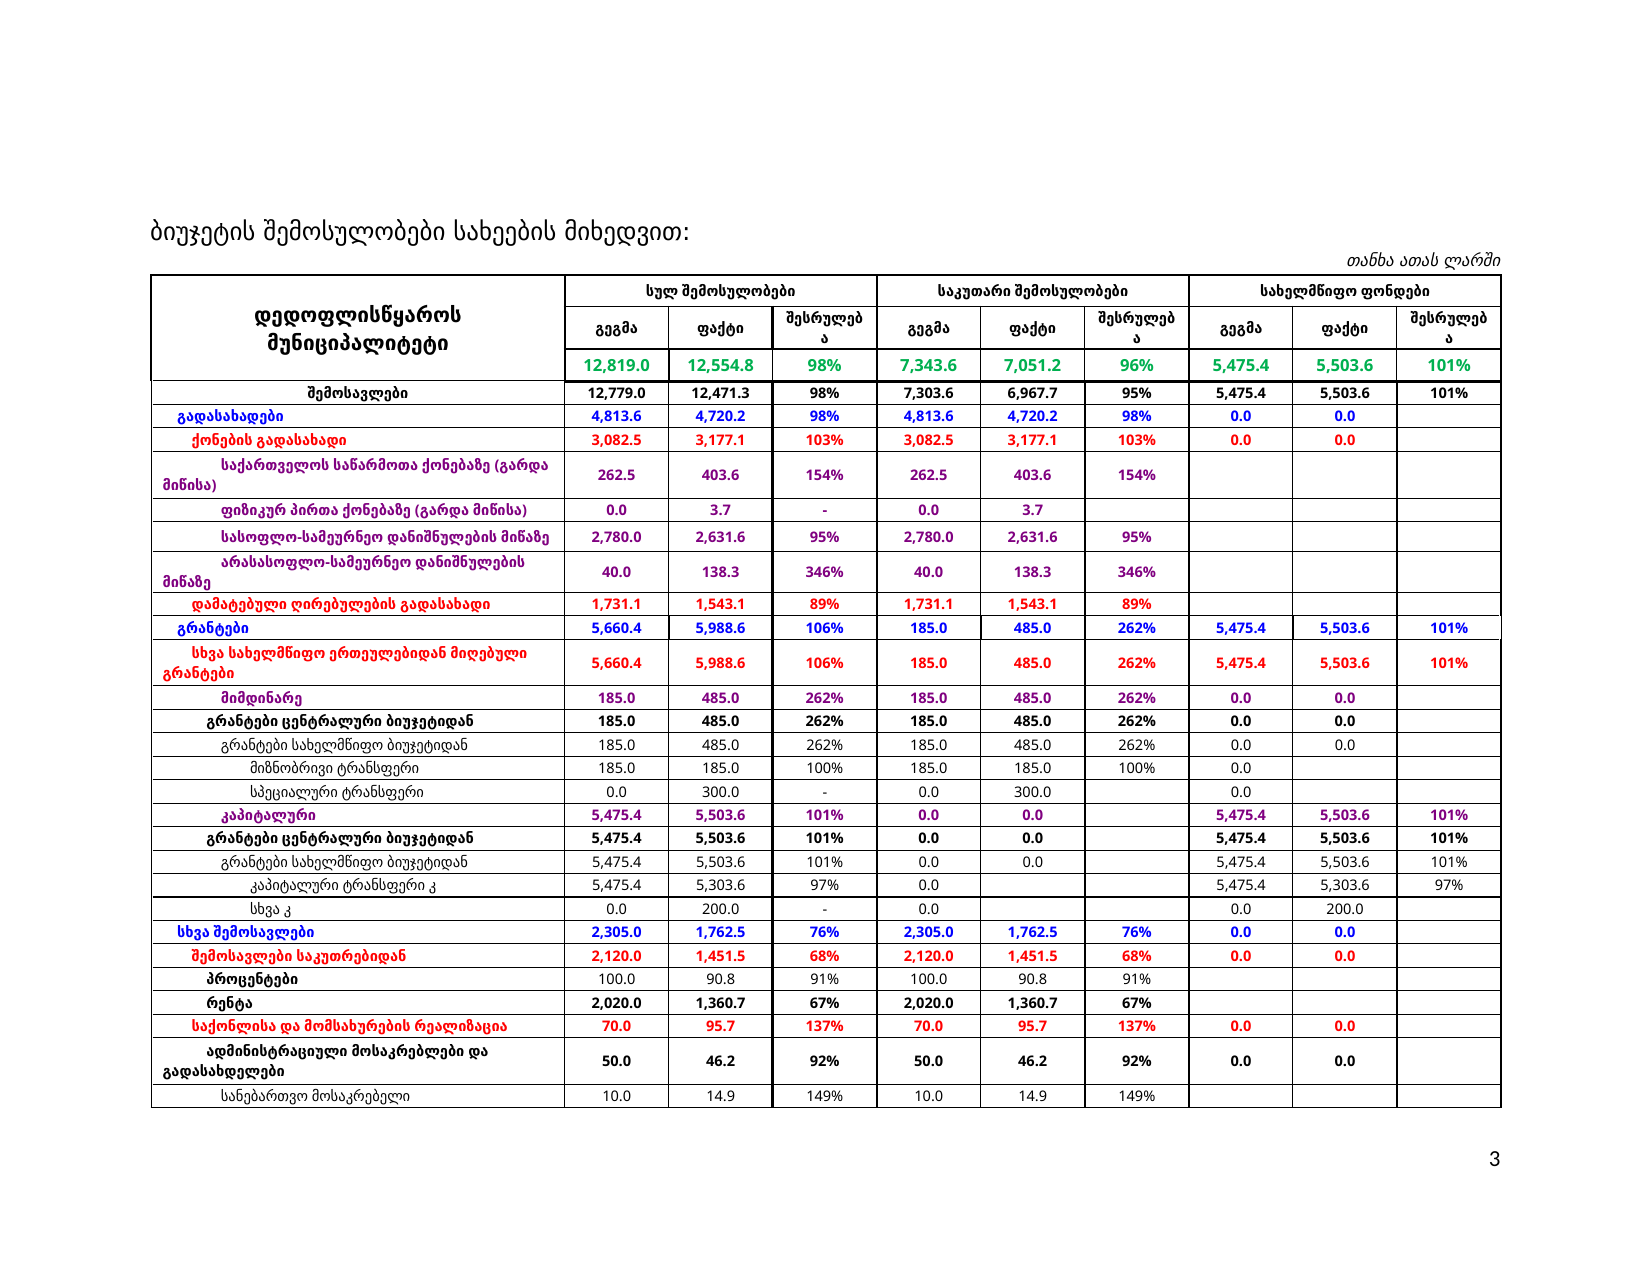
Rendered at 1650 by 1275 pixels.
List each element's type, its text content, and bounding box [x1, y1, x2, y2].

table_cell [1293, 757, 1396, 779]
table_cell 0.0 [1190, 780, 1292, 803]
table_cell - [774, 499, 876, 521]
table_cell 106% [774, 640, 876, 685]
table_cell 5,475.4 [1190, 616, 1292, 638]
table_cell 101% [1398, 851, 1500, 873]
table_cell გადასახადები [152, 405, 564, 427]
table_cell 91% [774, 968, 876, 990]
table_cell 10.0 [565, 1085, 668, 1107]
table_cell 92% [1086, 1038, 1188, 1084]
table_cell 5,503.6 [1293, 827, 1396, 849]
table_cell 346% [1086, 552, 1188, 592]
table_cell 0.0 [1190, 921, 1292, 943]
table_cell 50.0 [565, 1038, 668, 1084]
table_cell სანებართვო მოსაკრებელი [152, 1085, 564, 1107]
table_cell 262% [1086, 733, 1188, 756]
table_cell საქონლისა და მომსახურების რეალიზაცია [152, 1015, 564, 1037]
table_cell 98% [773, 350, 876, 380]
table_cell [1398, 1085, 1500, 1107]
table_cell [1190, 1085, 1292, 1107]
table_cell 2,020.0 [878, 991, 980, 1013]
table_cell 0.0 [1190, 757, 1292, 779]
table_cell რენტა [152, 991, 564, 1013]
table_cell 5,503.6 [1293, 383, 1396, 404]
table_cell ფაქტი [669, 307, 771, 347]
table_cell 300.0 [669, 780, 771, 803]
table_cell [1293, 452, 1396, 497]
table_cell 2,305.0 [878, 921, 980, 943]
table_cell 90.8 [669, 968, 771, 990]
table_cell 95% [774, 522, 876, 551]
table_cell 101% [1398, 639, 1500, 685]
table_cell 0.0 [1190, 733, 1292, 756]
table_cell 3,082.5 [565, 428, 668, 451]
table_cell მიზნობრივი ტრანსფერი [152, 757, 564, 779]
text თანხა ათას ლარში [150, 251, 1500, 270]
table_cell პროცენტები [152, 968, 564, 990]
table_cell 98% [774, 383, 876, 404]
table_cell 262% [1086, 640, 1188, 685]
table_cell 12,779.0 [565, 383, 668, 404]
table_cell [1086, 874, 1188, 896]
table_cell 4,813.6 [878, 405, 980, 427]
table_cell 101% [1398, 383, 1500, 404]
table_cell 0.0 [981, 827, 1084, 849]
table_cell 0.0 [878, 898, 980, 920]
table_cell 0.0 [1293, 405, 1396, 427]
table_cell 76% [774, 921, 876, 943]
table_cell 89% [774, 593, 876, 615]
table_cell 101% [774, 804, 876, 826]
table_cell 0.0 [1293, 921, 1396, 943]
table_cell სასოფლო-სამეურნეო დანიშნულების მიწაზე [152, 522, 564, 551]
table_cell 185.0 [878, 757, 980, 779]
table_cell 2,631.6 [981, 522, 1084, 551]
table_cell შესრულება [774, 307, 876, 347]
table_cell 185.0 [878, 686, 980, 709]
table_cell გრანტები სახელმწიფო ბიუჯეტიდან [152, 733, 564, 756]
table_cell 0.0 [1293, 428, 1396, 451]
table_cell არასასოფლო-სამეურნეო დანიშნულების მიწაზე [152, 552, 564, 592]
table_cell [1190, 552, 1292, 592]
table_cell ფიზიკურ პირთა ქონებაზე (გარდა მიწისა) [152, 499, 564, 521]
table_cell 12,819.0 [566, 350, 668, 380]
table_cell 5,988.6 [669, 640, 771, 685]
table_cell 40.0 [565, 552, 668, 592]
table_cell 2,780.0 [878, 522, 980, 551]
table_cell 138.3 [669, 552, 771, 592]
table_cell 5,475.4 [1190, 383, 1292, 404]
table_cell 6,967.7 [981, 383, 1084, 404]
table_cell 0.0 [1190, 1015, 1292, 1037]
table_cell 95% [1086, 383, 1188, 404]
table_cell 262% [1086, 686, 1188, 709]
table_cell 137% [1086, 1015, 1188, 1037]
table_cell 14.9 [669, 1085, 771, 1107]
table_cell 0.0 [1190, 428, 1292, 451]
table_cell 149% [774, 1085, 876, 1107]
table_cell 90.8 [981, 968, 1084, 990]
table_cell [1190, 499, 1292, 521]
table_cell 0.0 [1293, 1038, 1396, 1084]
table_cell 2,020.0 [565, 991, 668, 1013]
table_cell [1190, 522, 1292, 551]
table_cell 185.0 [565, 757, 668, 779]
table_cell 0.0 [1190, 686, 1292, 709]
table_cell 1,451.5 [669, 944, 771, 967]
table_cell [1086, 780, 1188, 803]
table_cell 89% [1086, 593, 1188, 615]
table_cell გრანტები [152, 616, 564, 638]
table_cell 1,731.1 [878, 593, 980, 615]
table_cell 485.0 [981, 710, 1084, 732]
table_cell - [774, 898, 876, 920]
table_cell 154% [1086, 452, 1188, 497]
table_cell 5,303.6 [1293, 874, 1396, 896]
table_cell [1398, 452, 1500, 497]
table_cell 101% [1398, 615, 1501, 638]
table_cell 346% [774, 552, 876, 592]
table_cell 0.0 [565, 780, 668, 803]
table_cell 5,475.4 [565, 827, 668, 849]
table_cell 5,503.6 [669, 851, 771, 873]
table_cell 185.0 [878, 616, 980, 638]
table_cell 485.0 [981, 686, 1084, 709]
table_cell სპეციალური ტრანსფერი [152, 780, 564, 803]
table_cell [1398, 757, 1500, 779]
table_cell 101% [1398, 827, 1500, 849]
table_cell 5,503.6 [1293, 851, 1396, 873]
table_cell 3,177.1 [981, 428, 1084, 451]
table_cell საქართველოს საწარმოთა ქონებაზე (გარდა მიწისა) [152, 452, 564, 497]
table_cell 96% [1085, 350, 1188, 380]
table_cell 0.0 [1293, 686, 1396, 709]
table_cell 101% [774, 827, 876, 849]
table_cell 5,503.6 [1293, 640, 1396, 685]
table_cell [1398, 944, 1500, 967]
table_cell 0.0 [878, 874, 980, 896]
table_cell 100% [1086, 757, 1188, 779]
table_cell 300.0 [981, 780, 1084, 803]
table_cell 3,177.1 [669, 428, 771, 451]
table_cell 5,660.4 [565, 640, 668, 685]
table_header სახელმწიფო ფონდები [1190, 276, 1500, 306]
table_cell 485.0 [981, 733, 1084, 756]
table_cell 0.0 [878, 851, 980, 873]
table_cell 5,475.4 [1190, 350, 1292, 380]
table_cell კაპიტალური [152, 804, 564, 826]
table_cell 1,360.7 [669, 991, 771, 1013]
table_cell [1086, 898, 1188, 920]
table_cell [1398, 710, 1500, 732]
table_cell [981, 874, 1084, 896]
table_cell [981, 898, 1084, 920]
table_cell 70.0 [565, 1015, 668, 1037]
table_cell 5,475.4 [1190, 851, 1292, 873]
text ბიუჯეტის შემოსულობები სახეების მიხედვით: [150, 217, 1500, 246]
table_cell 98% [1086, 405, 1188, 427]
table_cell [1398, 1038, 1500, 1084]
table_cell 262.5 [878, 452, 980, 497]
table_cell 154% [774, 452, 876, 497]
table_cell გეგმა [1190, 307, 1292, 347]
table_cell 5,475.4 [565, 804, 668, 826]
table_cell 103% [1086, 428, 1188, 451]
table_cell შემოსავლები [152, 381, 564, 404]
table_cell 7,343.6 [878, 350, 980, 380]
table_cell 262% [774, 733, 876, 756]
table_cell 5,475.4 [565, 874, 668, 896]
table_cell [1293, 593, 1396, 615]
table_cell 98% [774, 405, 876, 427]
table_cell 1,762.5 [981, 921, 1084, 943]
table_cell 485.0 [669, 710, 771, 732]
table_cell [1086, 499, 1188, 521]
table_cell [1293, 780, 1396, 803]
table_cell 97% [1398, 874, 1500, 896]
table_cell 5,988.6 [670, 616, 771, 638]
table_cell 2,780.0 [565, 522, 668, 551]
table_cell დამატებული ღირებულების გადასახადი [152, 593, 564, 615]
table_cell ფაქტი [1293, 307, 1396, 347]
table_cell 0.0 [878, 827, 980, 849]
table_cell 485.0 [669, 686, 771, 709]
table_cell 185.0 [878, 733, 980, 756]
table_cell 106% [774, 616, 876, 638]
table_cell 485.0 [669, 733, 771, 756]
table_cell სხვა სახელმწიფო ერთეულებიდან მიღებული გრანტები [152, 640, 564, 685]
table_cell გეგმა [566, 307, 668, 347]
table_cell 262% [774, 710, 876, 732]
table_cell 4,720.2 [669, 405, 771, 427]
table_cell 67% [774, 991, 876, 1013]
table_cell 3.7 [669, 499, 771, 521]
table_cell 50.0 [878, 1038, 980, 1084]
table_cell 5,475.4 [565, 851, 668, 873]
table_cell [1190, 452, 1292, 497]
table_cell 0.0 [1293, 1015, 1396, 1037]
table_cell 0.0 [878, 780, 980, 803]
table_cell [1398, 428, 1500, 451]
table_cell 1,360.7 [981, 991, 1084, 1013]
table_cell [1086, 851, 1188, 873]
table_cell 185.0 [565, 686, 668, 709]
table_cell 149% [1086, 1085, 1188, 1107]
table_header საკუთარი შემოსულობები [878, 276, 1188, 306]
table_cell [1398, 991, 1500, 1013]
table_cell 485.0 [982, 616, 1084, 638]
table_cell 95% [1086, 522, 1188, 551]
table_cell [1293, 1085, 1396, 1107]
table_cell [1086, 827, 1188, 849]
table_cell 0.0 [565, 898, 668, 920]
table_cell 0.0 [981, 851, 1084, 873]
table_cell 185.0 [565, 733, 668, 756]
table_cell 200.0 [669, 898, 771, 920]
table_header დედოფლისწყაროს მუნიციპალიტეტი [152, 276, 564, 380]
table_cell 91% [1086, 968, 1188, 990]
table_cell 1,543.1 [669, 593, 771, 615]
table_cell გრანტები ცენტრალური ბიუჯეტიდან [152, 710, 564, 732]
table_cell 262% [1086, 616, 1188, 638]
table_cell 0.0 [1190, 710, 1292, 732]
table_cell [1190, 991, 1292, 1013]
table_cell 0.0 [981, 804, 1084, 826]
table_cell 101% [774, 851, 876, 873]
table_cell 5,660.4 [565, 616, 668, 638]
table_cell 40.0 [878, 552, 980, 592]
table_cell 101% [1397, 350, 1500, 380]
table_cell 2,305.0 [565, 921, 668, 943]
table_cell 95.7 [981, 1015, 1084, 1037]
table_cell 5,475.4 [1190, 827, 1292, 849]
table_cell გრანტები ცენტრალური ბიუჯეტიდან [152, 827, 564, 849]
table_cell [1293, 552, 1396, 592]
table_cell 3.7 [981, 499, 1084, 521]
table_cell 262% [774, 686, 876, 709]
table_cell 185.0 [981, 757, 1084, 779]
table_cell 95.7 [669, 1015, 771, 1037]
table_cell [1398, 780, 1500, 803]
table_cell [1398, 405, 1500, 427]
table_cell 2,631.6 [669, 522, 771, 551]
table_cell 0.0 [1190, 1038, 1292, 1084]
table_cell [1293, 522, 1396, 551]
table_cell 10.0 [878, 1085, 980, 1107]
table_cell 7,051.2 [981, 350, 1084, 380]
table_cell [1398, 733, 1500, 756]
table_cell 485.0 [981, 640, 1084, 685]
table_cell 5,475.4 [1190, 640, 1292, 685]
table_cell 101% [1398, 804, 1500, 826]
table_cell ადმინისტრაციული მოსაკრებლები და გადასახდელები [152, 1038, 564, 1084]
table_cell 403.6 [669, 452, 771, 497]
table_cell [1293, 968, 1396, 990]
table_cell 97% [774, 874, 876, 896]
table_cell 5,475.4 [1190, 874, 1292, 896]
table_cell 3,082.5 [878, 428, 980, 451]
table_cell 46.2 [669, 1038, 771, 1084]
table_cell მიმდინარე [152, 686, 564, 709]
table_cell 5,503.6 [669, 827, 771, 849]
table_cell 0.0 [565, 499, 668, 521]
table_header სულ შემოსულობები [566, 276, 876, 306]
table_cell 100.0 [565, 968, 668, 990]
table_cell 100.0 [878, 968, 980, 990]
table_cell 14.9 [981, 1085, 1084, 1107]
table_cell 0.0 [1293, 944, 1396, 967]
table_cell 0.0 [878, 499, 980, 521]
table_cell 403.6 [981, 452, 1084, 497]
table_cell [1398, 522, 1500, 551]
table_cell 262.5 [565, 452, 668, 497]
table_cell 1,762.5 [669, 921, 771, 943]
table_cell 92% [774, 1038, 876, 1084]
table_cell [1398, 552, 1500, 592]
table_cell 100% [774, 757, 876, 779]
table_cell შემოსავლები საკუთრებიდან [152, 944, 564, 967]
table_cell 2,120.0 [878, 944, 980, 967]
table_cell 185.0 [878, 640, 980, 685]
table_cell [1398, 921, 1500, 943]
table_cell 0.0 [1293, 710, 1396, 732]
table_cell [1398, 686, 1500, 709]
table_cell [1398, 499, 1500, 521]
table_cell [1398, 898, 1500, 920]
table_cell 137% [774, 1015, 876, 1037]
table_cell 12,471.3 [669, 383, 771, 404]
table_cell 67% [1086, 991, 1188, 1013]
table_cell 68% [1086, 944, 1188, 967]
table_cell 2,120.0 [565, 944, 668, 967]
table_cell 1,543.1 [981, 593, 1084, 615]
table_cell 262% [1086, 710, 1188, 732]
table_cell 5,475.4 [1190, 804, 1292, 826]
table_cell 5,503.6 [1293, 804, 1396, 826]
table_cell 0.0 [1293, 733, 1396, 756]
table_cell ქონების გადასახადი [152, 428, 564, 451]
table_cell 200.0 [1293, 898, 1396, 920]
table_cell 68% [774, 944, 876, 967]
table_cell [1398, 968, 1500, 990]
table_cell [1398, 1015, 1500, 1037]
table_cell 70.0 [878, 1015, 980, 1037]
table_cell გრანტები სახელმწიფო ბიუჯეტიდან [152, 851, 564, 873]
table_cell 46.2 [981, 1038, 1084, 1084]
table_cell 0.0 [1190, 898, 1292, 920]
table_cell 185.0 [565, 710, 668, 732]
table_cell 1,731.1 [565, 593, 668, 615]
table_cell 76% [1086, 921, 1188, 943]
table_cell 5,503.6 [1294, 616, 1396, 638]
table_cell 1,451.5 [981, 944, 1084, 967]
table_cell 5,303.6 [669, 874, 771, 896]
table_cell 5,503.6 [1293, 350, 1396, 380]
table_cell კაპიტალური ტრანსფერი კ [152, 874, 564, 896]
table_cell შესრულება [1397, 307, 1500, 347]
table_cell ფაქტი [981, 307, 1084, 347]
table_cell 4,813.6 [565, 405, 668, 427]
table_cell 0.0 [878, 804, 980, 826]
table_cell [1293, 991, 1396, 1013]
table_cell 0.0 [1190, 405, 1292, 427]
table_cell [1086, 804, 1188, 826]
table_cell [1190, 968, 1292, 990]
table_cell 0.0 [1190, 944, 1292, 967]
table_cell [1398, 593, 1500, 615]
table_cell 103% [774, 428, 876, 451]
table_cell [1190, 593, 1292, 615]
table_cell 7,303.6 [878, 383, 980, 404]
table_cell 138.3 [981, 552, 1084, 592]
table_cell 12,554.8 [670, 350, 772, 380]
table_cell სხვა შემოსავლები [152, 921, 564, 943]
table_cell 185.0 [669, 757, 771, 779]
table_cell 185.0 [878, 710, 980, 732]
table_cell 5,503.6 [669, 804, 771, 826]
table_cell 4,720.2 [981, 405, 1084, 427]
table_cell - [774, 780, 876, 803]
table_cell გეგმა [878, 307, 980, 347]
table_cell შესრულება [1085, 307, 1188, 347]
table_cell [1293, 499, 1396, 521]
table_cell სხვა კ [152, 897, 564, 920]
